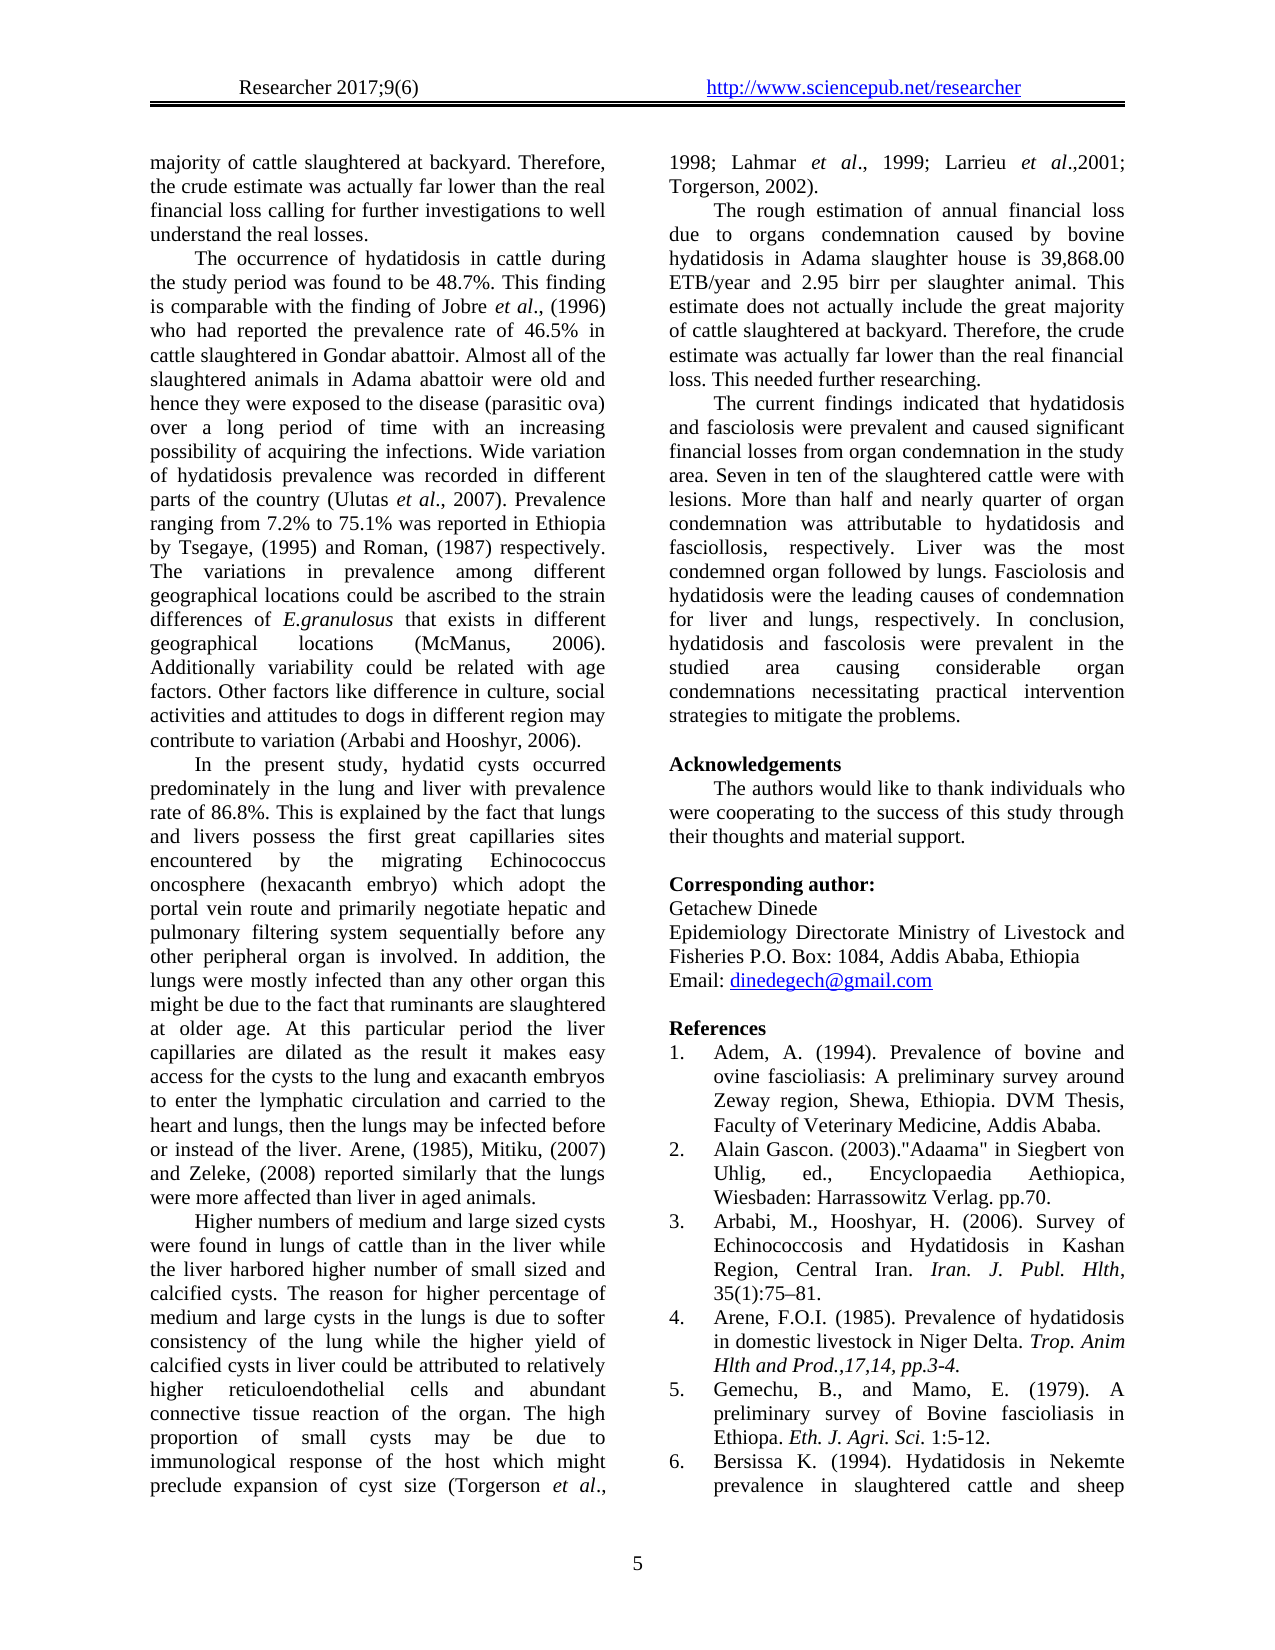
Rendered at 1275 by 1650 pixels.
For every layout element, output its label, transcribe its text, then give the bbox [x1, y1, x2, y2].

text The current findings indicated that hydatidosis and fasciolosis were prevalent and caused significant financial losses from organ condemnation in the study area. Seven in ten of the slaughtered cattle were with lesions. More than half and nearly quarter of organ condemnation was attributable to hydatidosis and fasciollosis, respectively. Liver was the most condemned organ followed by lungs. Fasciolosis and hydatidosis were the leading causes of condemnation for liver and lungs, respectively. In conclusion, hydatidosis and fascolosis were prevalent in the studied area causing considerable organ condemnations necessitating practical intervention strategies to mitigate the problems. [669, 391, 1125, 727]
text Corresponding author: [669, 872, 1125, 896]
text Epidemiology Directorate Ministry of Livestock and Fisheries P.O. Box: 1084, Addis Ababa, Ethiopia [669, 920, 1125, 968]
text The occurrence of hydatidosis in cattle during the study period was found to be 48.7%. This finding is comparable with the finding of Jobre et al., (1996) who had reported the prevalence rate of 46.5% in cattle slaughtered in Gondar abattoir. Almost all of the slaughtered animals in Adama abattoir were old and hence they were exposed to the disease (parasitic ova) over a long period of time with an increasing possibility of acquiring the infections. Wide variation of hydatidosis prevalence was recorded in different parts of the country (Ulutas et al., 2007). Prevalence ranging from 7.2% to 75.1% was reported in Ethiopia by Tsegaye, (1995) and Roman, (1987) respectively. The variations in prevalence among different geographical locations could be ascribed to the strain differences of E.granulosus that exists in different geographical locations (McManus, 2006). Additionally variability could be related with age factors. Other factors like difference in culture, social activities and attitudes to dogs in different region may contribute to variation (Arbabi and Hooshyr, 2006). [150, 246, 606, 752]
list Adem, A. (1994). Prevalence of bovine and ovine fascioliasis: A preliminary survey around Zeway region, Shewa, Ethiopia. DVM Thesis, Faculty of Veterinary Medicine, Addis Ababa. [669, 1040, 1125, 1137]
list Arene, F.O.I. (1985). Prevalence of hydatidosis in domestic livestock in Niger Delta. Trop. Anim Hlth and Prod.,17,14, pp.3-4. [669, 1305, 1125, 1377]
text Getachew Dinede [669, 896, 1125, 920]
text The rough estimation of annual financial loss due to organs condemnation caused by bovine hydatidosis in Adama slaughter house is 39,868.00 ETB/year and 2.95 birr per slaughter animal. This estimate does not actually include the great majority of cattle slaughtered at backyard. Therefore, the crude estimate was actually far lower than the real financial loss. This needed further researching. [669, 198, 1125, 391]
text Higher numbers of medium and large sized cysts were found in lungs of cattle than in the liver while the liver harbored higher number of small sized and calcified cysts. The reason for higher percentage of medium and large cysts in the lungs is due to softer consistency of the lung while the higher yield of calcified cysts in liver could be attributed to relatively higher reticuloendothelial cells and abundant connective tissue reaction of the organ. The high proportion of small cysts may be due to immunological response of the host which might preclude expansion of cyst size (Torgerson et al., 1998; Lahmar et al., 1999; Larrieu et al.,2001; Torgerson, 2002). [150, 1209, 606, 1497]
text Email: dinedegech@gmail.com [669, 968, 1125, 992]
list Arbabi, M., Hooshyar, H. (2006). Survey of Echinococcosis and Hydatidosis in Kashan Region, Central Iran. Iran. J. Publ. Hlth, 35(1):75–81. [669, 1209, 1125, 1305]
list Gemechu, B., and Mamo, E. (1979). A preliminary survey of Bovine fascioliasis in Ethiopa. Eth. J. Agri. Sci. 1:5-12. [669, 1377, 1125, 1449]
list Alain Gascon. (2003)."Adaama" in Siegbert von Uhlig, ed., Encyclopaedia Aethiopica, Wiesbaden: Harrassowitz Verlag. pp.70. [669, 1137, 1125, 1209]
text References [669, 1016, 1125, 1040]
text In the present study, hydatid cysts occurred predominately in the lung and liver with prevalence rate of 86.8%. This is explained by the fact that lungs and livers possess the first great capillaries sites encountered by the migrating Echinococcus oncosphere (hexacanth embryo) which adopt the portal vein route and primarily negotiate hepatic and pulmonary filtering system sequentially before any other peripheral organ is involved. In addition, the lungs were mostly infected than any other organ this might be due to the fact that ruminants are slaughtered at older age. At this particular period the liver capillaries are dilated as the result it makes easy access for the cysts to the lung and exacanth embryos to enter the lymphatic circulation and carried to the heart and lungs, then the lungs may be infected before or instead of the liver. Arene, (1985), Mitiku, (2007) and Zeleke, (2008) reported similarly that the lungs were more affected than liver in aged animals. [150, 752, 606, 1209]
text The authors would like to thank individuals who were cooperating to the success of this study through their thoughts and material support. [669, 776, 1125, 848]
text Acknowledgements [669, 752, 1125, 776]
